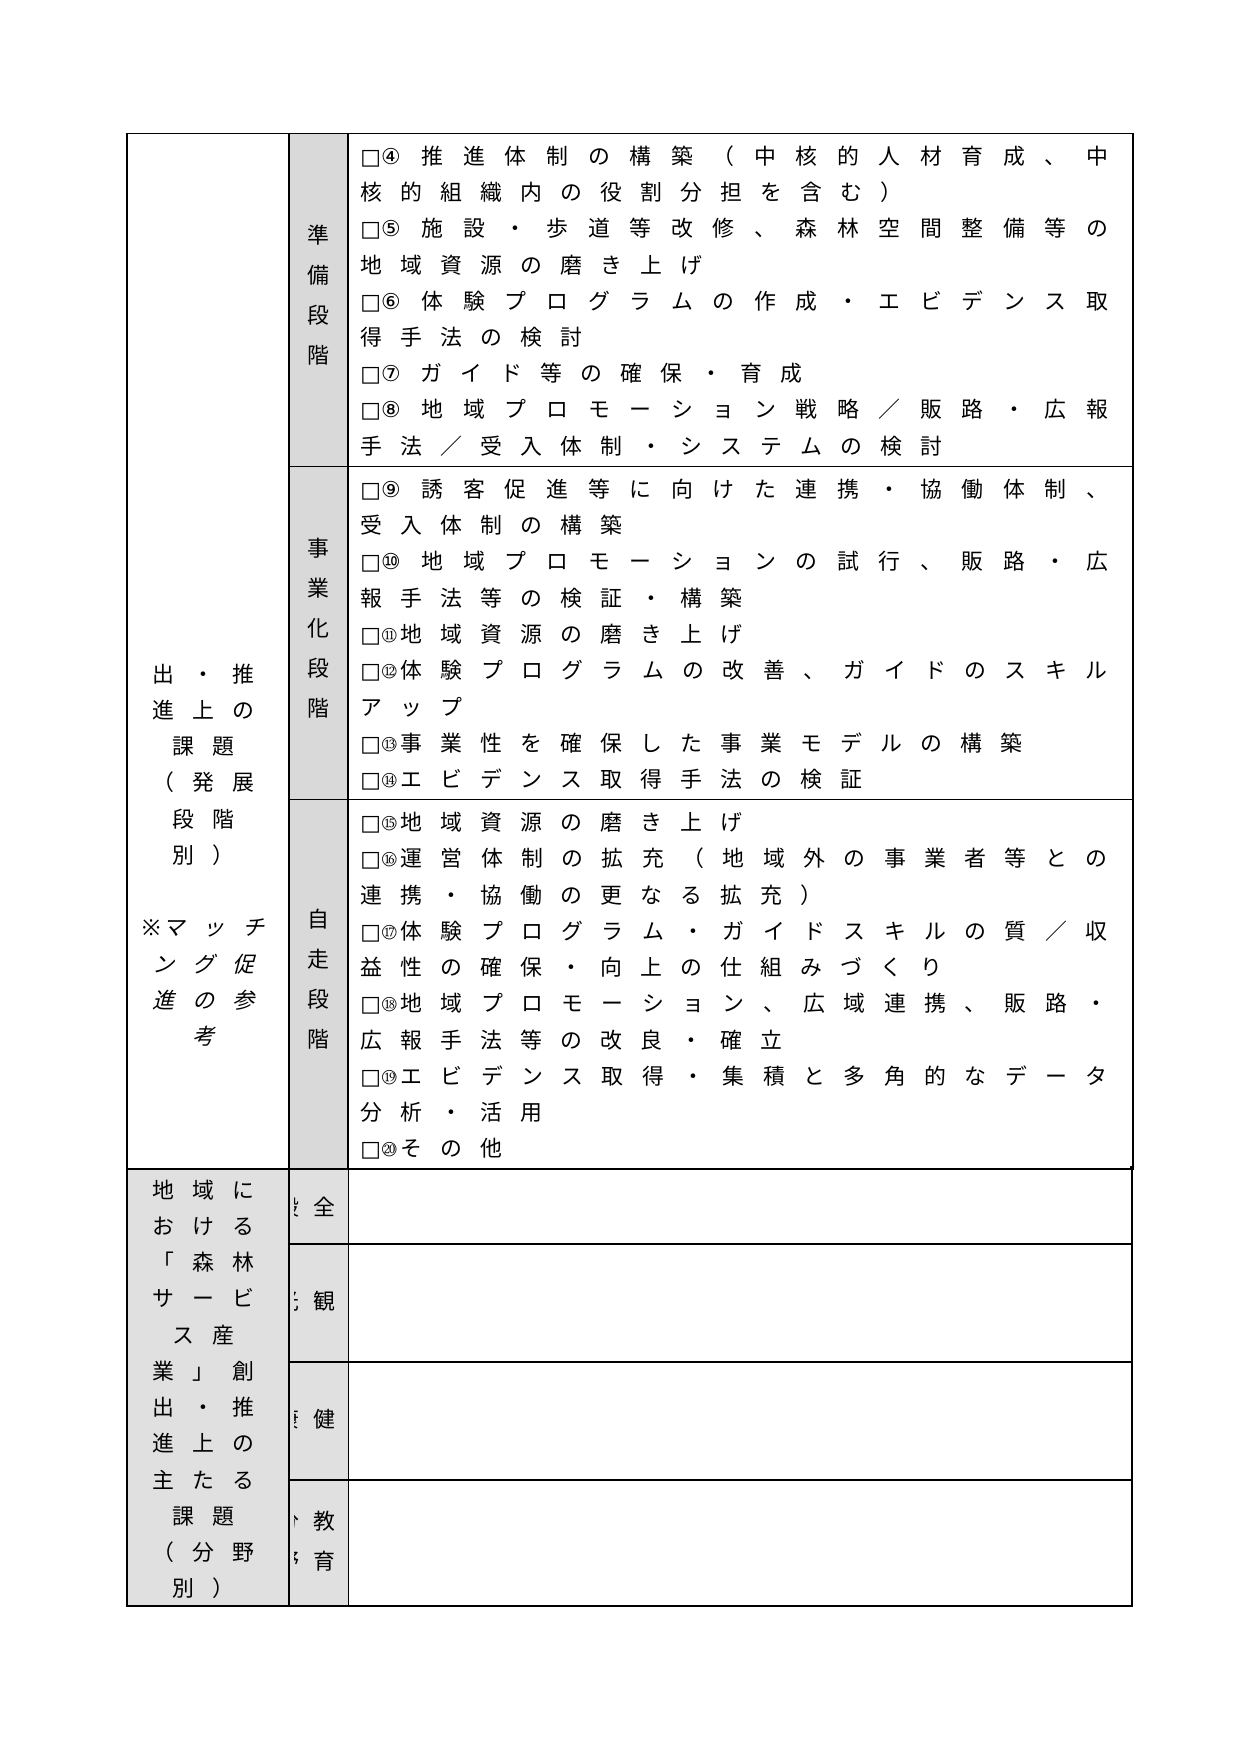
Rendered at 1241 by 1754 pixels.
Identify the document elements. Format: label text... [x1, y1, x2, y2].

table_cell □⑨誘客促進等に向けた連携・協働体制、受入体制の構築 □⑩地域プロモーションの試行、販路・広報手法等の検証・構築 □⑪地域資源の磨き上げ □⑫体験プログラムの改善、ガイドのスキルアップ □⑬事業性を確保した事業モデルの構築 □⑭エビデンス取得手法の検証 [349, 467, 1132, 799]
table_cell 健康分野 [290, 1363, 348, 1479]
table_cell [349, 1245, 1131, 1361]
table_cell 教育分野 [290, 1481, 348, 1605]
table_cell □④推進体制の構築（中核的人材育成、中核的組織内の役割分担を含む） □⑤施設・歩道等改修、森林空間整備等の地域資源の磨き上げ □⑥体験プログラムの作成・エビデンス取得手法の検討 □⑦ガイド等の確保・育成 □⑧地域プロモーション戦略／販路・広報手法／受入体制・システムの検討 [349, 134, 1132, 466]
table_cell 観光分野 [290, 1245, 348, 1361]
table_cell [349, 1170, 1131, 1243]
table_cell □⑮地域資源の磨き上げ □⑯運営体制の拡充（地域外の事業者等との連携・協働の更なる拡充） □⑰体験プログラム・ガイドスキルの質／収益性の確保・向上の仕組みづくり □⑱地域プロモーション、広域連携、販路・広報手法等の改良・確立 □⑲エビデンス取得・集積と多角的なデータ分析・活用 □⑳その他 [349, 800, 1132, 1168]
table_cell [349, 1481, 1131, 1605]
table_cell 事業化段階 [290, 467, 347, 799]
table_cell 自走段階 [290, 800, 347, 1168]
table_cell 全般 [290, 1170, 348, 1243]
table_cell 地域における 「森林サービス産業」創出・推進上の主たる課題 （分野別） [128, 1170, 288, 1605]
table_cell 準備段階 [290, 134, 347, 466]
table_cell [349, 1363, 1131, 1479]
